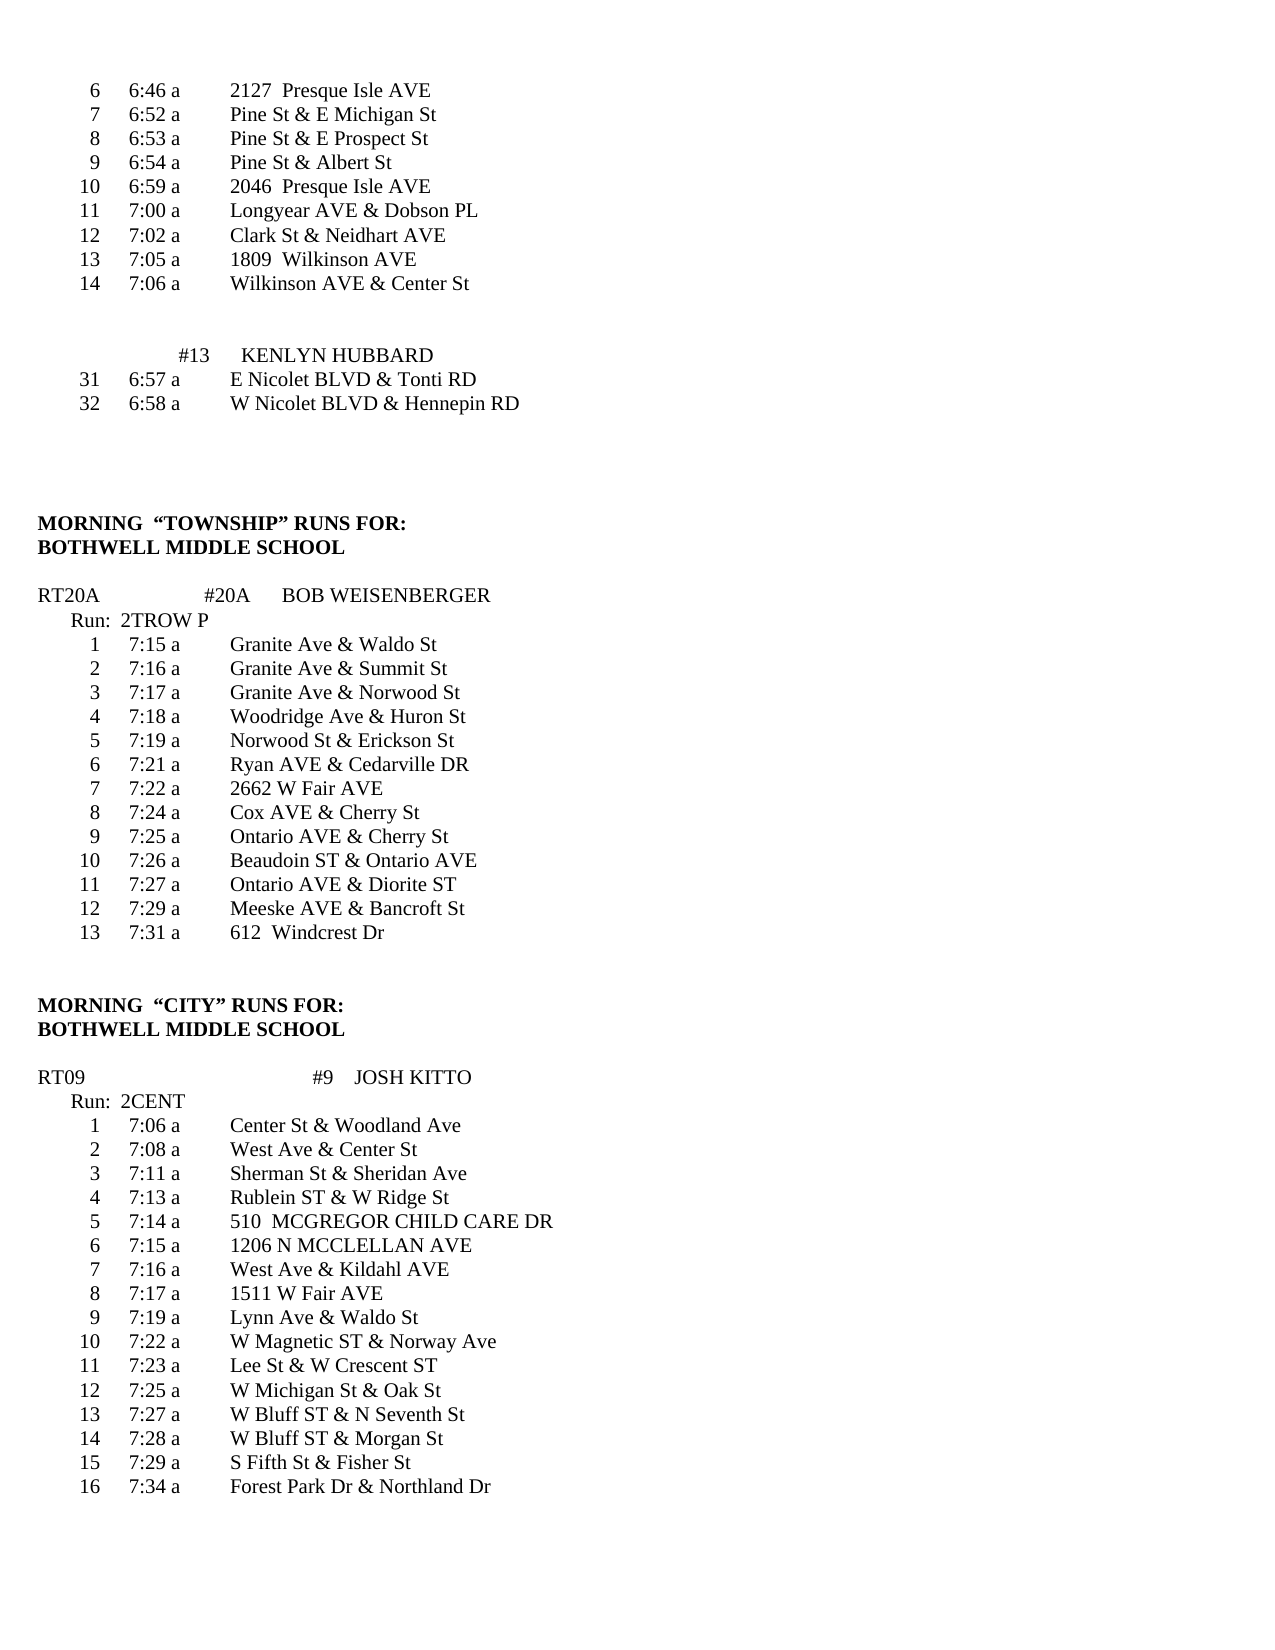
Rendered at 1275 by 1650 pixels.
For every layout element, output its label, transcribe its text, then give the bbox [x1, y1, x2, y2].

text 13 7:31 a 612 Windcrest Dr [37, 920, 1237, 944]
text 1 7:06 a Center St & Woodland Ave [37, 1113, 1237, 1137]
text BOTHWELL MIDDLE SCHOOL [37, 535, 1237, 559]
text BOTHWELL MIDDLE SCHOOL [37, 1017, 1237, 1041]
text 3 7:11 a Sherman St & Sheridan Ave [37, 1161, 1237, 1185]
text 13 7:05 a 1809 Wilkinson AVE [37, 247, 1237, 271]
text 5 7:14 a 510 MCGREGOR CHILD CARE DR [37, 1209, 1237, 1233]
text 11 7:27 a Ontario AVE & Diorite ST [37, 872, 1237, 896]
text 11 7:00 a Longyear AVE & Dobson PL [37, 198, 1237, 222]
text 7 7:16 a West Ave & Kildahl AVE [37, 1257, 1237, 1281]
text 7 7:22 a 2662 W Fair AVE [37, 776, 1237, 800]
text 6 7:15 a 1206 N MCCLELLAN AVE [37, 1233, 1237, 1257]
text 12 7:25 a W Michigan St & Oak St [37, 1377, 1237, 1402]
text 15 7:29 a S Fifth St & Fisher St [37, 1450, 1237, 1474]
text RT09 #9 JOSH KITTO [37, 1065, 1237, 1089]
text 8 6:53 a Pine St & E Prospect St [37, 126, 1237, 150]
text #13 KENLYN HUBBARD [37, 343, 1237, 367]
text 13 7:27 a W Bluff ST & N Seventh St [37, 1402, 1237, 1426]
text 1 7:15 a Granite Ave & Waldo St [37, 632, 1237, 656]
text MORNING “TOWNSHIP” RUNS FOR: [37, 511, 1237, 535]
text Run: 2TROW P [37, 607, 1237, 632]
text MORNING “CITY” RUNS FOR: [37, 992, 1237, 1017]
text 12 7:29 a Meeske AVE & Bancroft St [37, 896, 1237, 920]
text 9 6:54 a Pine St & Albert St [37, 150, 1237, 174]
text 8 7:17 a 1511 W Fair AVE [37, 1281, 1237, 1305]
text 9 7:25 a Ontario AVE & Cherry St [37, 824, 1237, 848]
text 14 7:28 a W Bluff ST & Morgan St [37, 1426, 1237, 1450]
text 16 7:34 a Forest Park Dr & Northland Dr [37, 1474, 1237, 1498]
text 4 7:18 a Woodridge Ave & Huron St [37, 704, 1237, 728]
text 10 7:22 a W Magnetic ST & Norway Ave [37, 1329, 1237, 1353]
text 10 7:26 a Beaudoin ST & Ontario AVE [37, 848, 1237, 872]
text 8 7:24 a Cox AVE & Cherry St [37, 800, 1237, 824]
text 12 7:02 a Clark St & Neidhart AVE [37, 222, 1237, 247]
text 2 7:08 a West Ave & Center St [37, 1137, 1237, 1161]
text 10 6:59 a 2046 Presque Isle AVE [37, 174, 1237, 198]
text 3 7:17 a Granite Ave & Norwood St [37, 680, 1237, 704]
text Run: 2CENT [37, 1089, 1237, 1113]
text RT20A #20A BOB WEISENBERGER [37, 583, 1237, 607]
text 4 7:13 a Rublein ST & W Ridge St [37, 1185, 1237, 1209]
text 6 7:21 a Ryan AVE & Cedarville DR [37, 752, 1237, 776]
text 32 6:58 a W Nicolet BLVD & Hennepin RD [37, 391, 1237, 415]
text 2 7:16 a Granite Ave & Summit St [37, 656, 1237, 680]
text 14 7:06 a Wilkinson AVE & Center St [37, 271, 1237, 295]
text 9 7:19 a Lynn Ave & Waldo St [37, 1305, 1237, 1329]
text 31 6:57 a E Nicolet BLVD & Tonti RD [37, 367, 1237, 391]
text 7 6:52 a Pine St & E Michigan St [37, 102, 1237, 126]
text 6 6:46 a 2127 Presque Isle AVE [37, 78, 1237, 102]
text 5 7:19 a Norwood St & Erickson St [37, 728, 1237, 752]
text 11 7:23 a Lee St & W Crescent ST [37, 1353, 1237, 1377]
